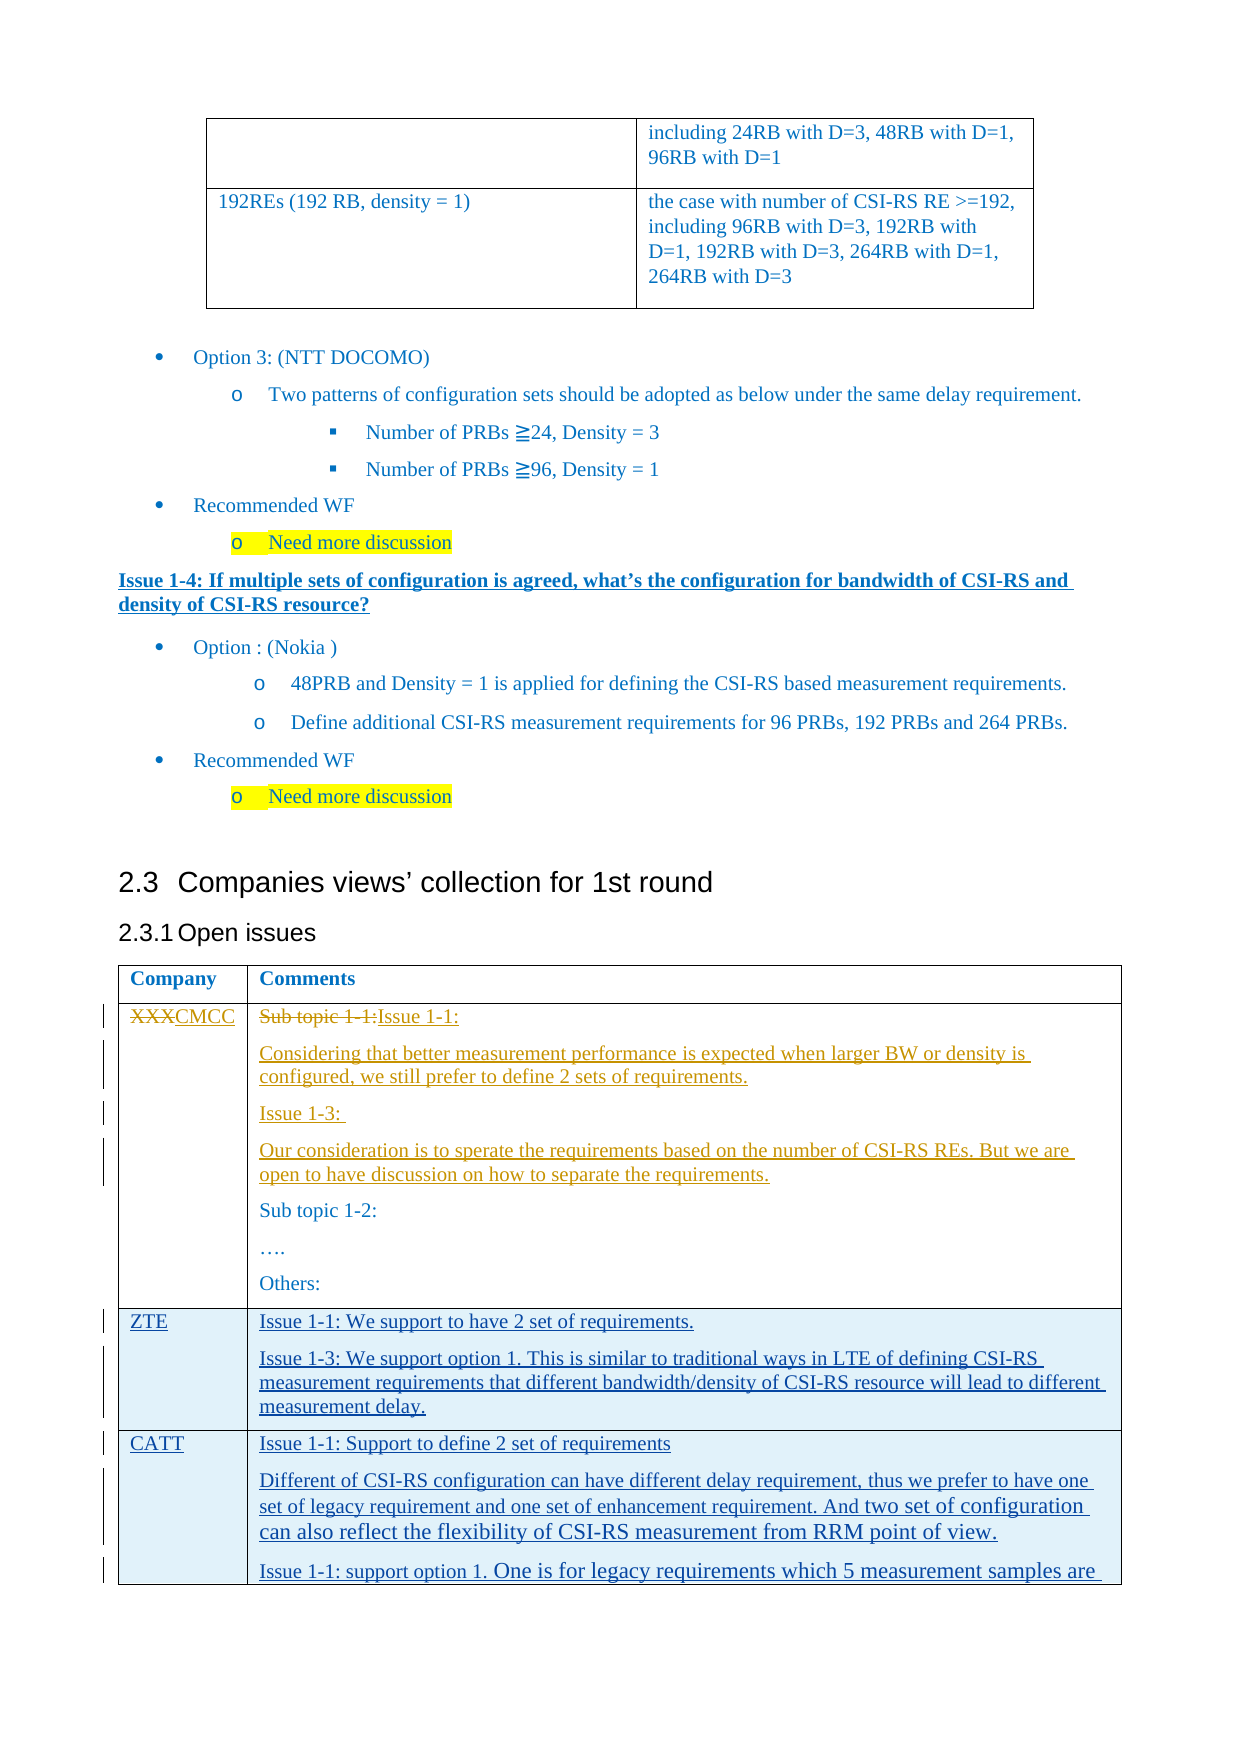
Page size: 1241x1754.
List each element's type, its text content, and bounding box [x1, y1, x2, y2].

list Need more discussion [268, 530, 1122, 555]
table_header Company [119, 966, 247, 1003]
list Option 3: (NTT DOCOMO) [156, 345, 1122, 369]
list Option : (Nokia ) [156, 635, 1122, 659]
list 48PRB and Density = 1 is applied for defining the CSI-RS based measurement requirements. [253, 671, 1122, 697]
list Number of PRBs ≧96, Density = 1 [328, 457, 1122, 481]
list Need more discussion [268, 784, 1122, 810]
list Recommended WF [156, 493, 1122, 517]
table_cell the case with number of CSI-RS RE >=192, including 96RB with D=3, 192RB with D=1, 192RB with D=3, 264RB with D=1, 264RB with D=3 [637, 189, 1033, 308]
list Recommended WF [156, 748, 1122, 772]
list Number of PRBs ≧24, Density = 3 [328, 420, 1122, 444]
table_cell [637, 119, 1033, 188]
subtitle 2.3 Companies views’ collection for 1st round [118, 865, 1122, 899]
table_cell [207, 119, 636, 188]
table_cell 192REs (192 RB, density = 1) [207, 189, 636, 308]
text Issue 1-4: If multiple sets of configuration is agreed, what’s the configuration for bandwidth of CSI-RS and density of CSI-RS resource? [118, 568, 1122, 616]
table_cell Sub topic 1-2: …. Others: [248, 1004, 1121, 1308]
list Define additional CSI-RS measurement requirements for 96 PRBs, 192 PRBs and 264 PRBs. [253, 709, 1122, 735]
table_header Comments [248, 966, 1121, 1003]
list Two patterns of configuration sets should be adopted as below under the same delay requirement. [231, 382, 1122, 407]
table_cell [119, 1004, 247, 1308]
subtitle 2.3.1 Open issues [118, 918, 1122, 946]
